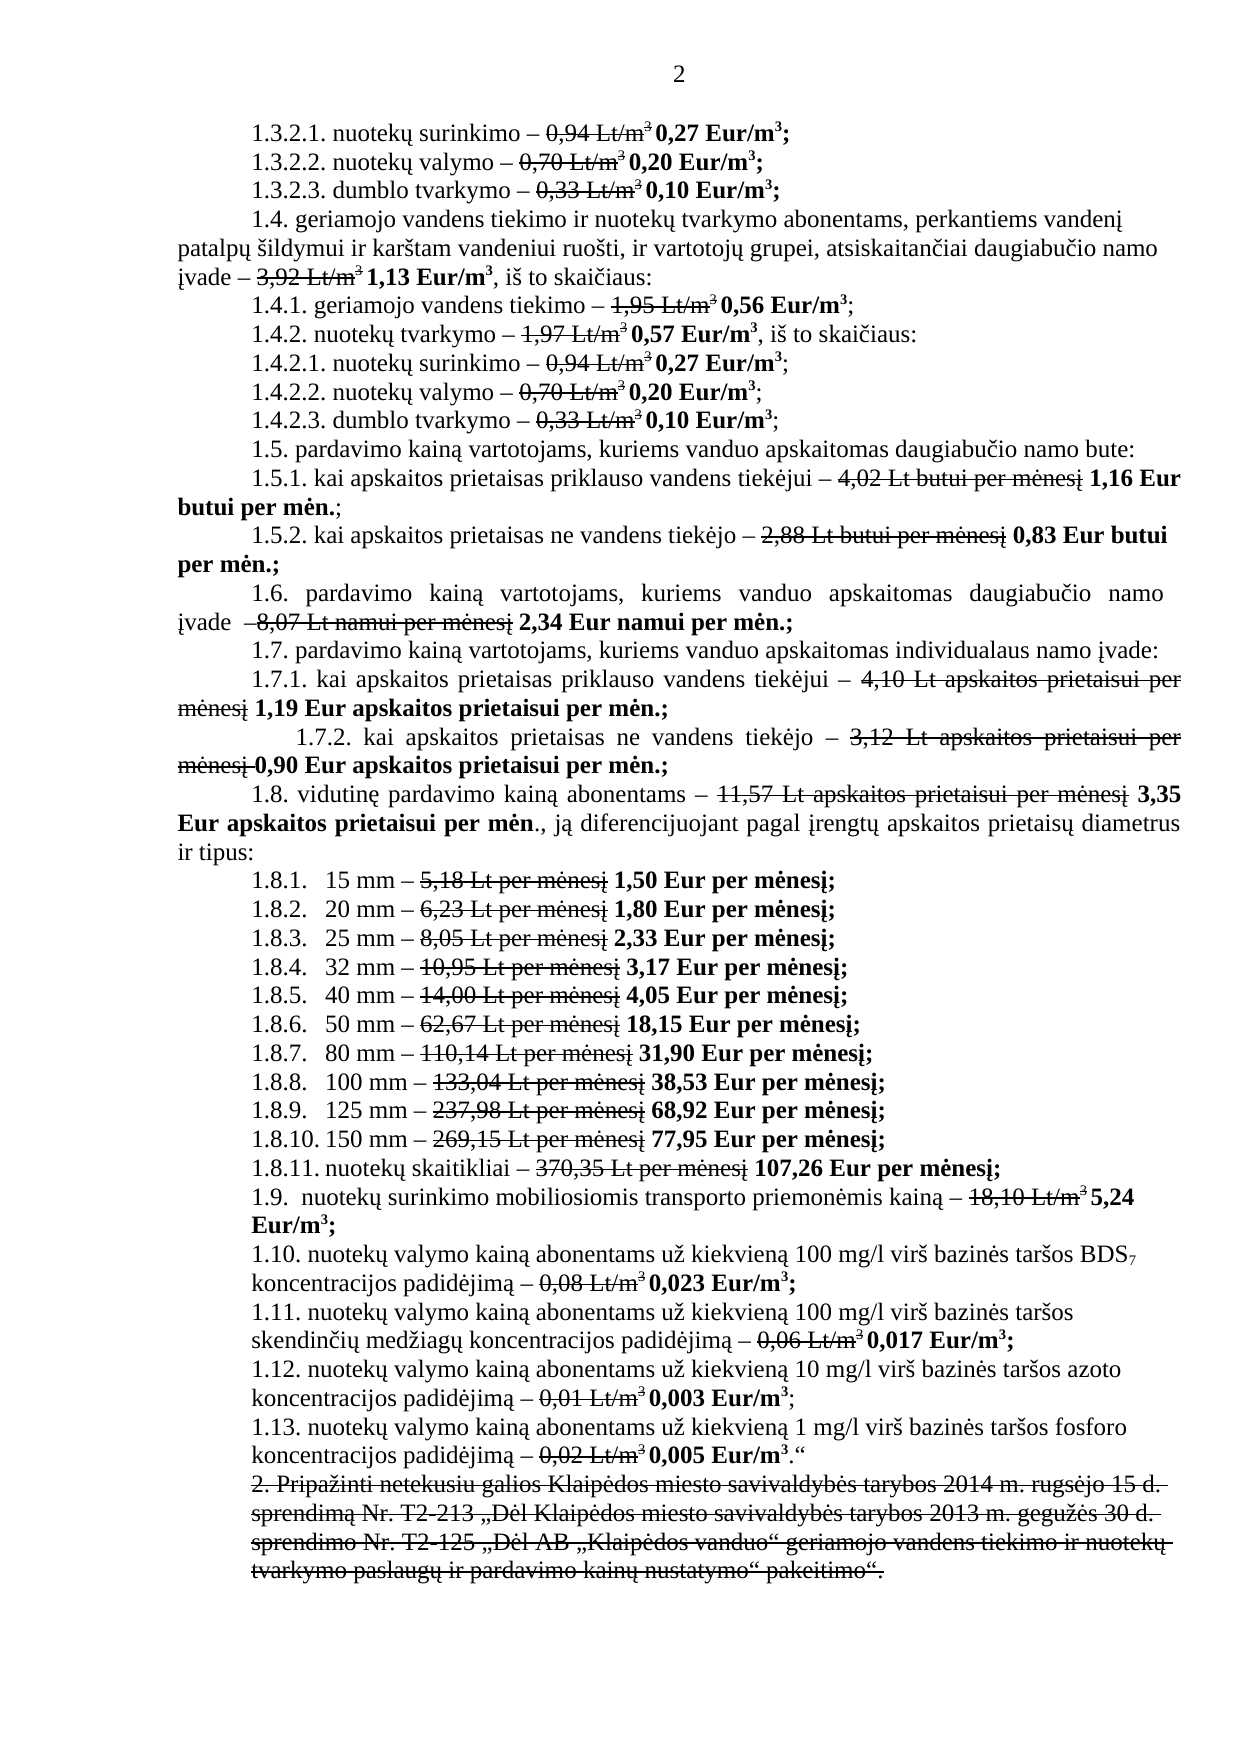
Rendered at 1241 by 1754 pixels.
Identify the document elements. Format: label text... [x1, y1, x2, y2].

text 1.4.1. geriamojo vandens tiekimo – 1,95 Lt/m3 0,56 Eur/m3; [177, 291, 1181, 319]
list – 5,18 Lt per mėnesį 1,50 Eur per mėnesį; [177, 866, 1181, 894]
text 1.9. nuotekų surinkimo mobiliosiomis transporto priemonėmis kainą – 18,10 Lt/m3 5,24 Eur/m3; [251, 1182, 1181, 1239]
text 1.11. nuotekų valymo kainą abonentams už kiekvieną 100 mg/l virš bazinės taršos skendinčių medžiagų koncentracijos padidėjimą – 0,06 Lt/m3 0,017 Eur/m3; [251, 1297, 1181, 1354]
list – 6,23 Lt per mėnesį 1,80 Eur per mėnesį; [177, 894, 1181, 923]
list nuotekų skaitikliai – 370,35 Lt per mėnesį 107,26 Eur per mėnesį; [177, 1153, 1181, 1182]
text 1.3.2.2. nuotekų valymo – 0,70 Lt/m3 0,20 Eur/m3; [177, 147, 1181, 176]
list – 62,67 Lt per mėnesį 18,15 Eur per mėnesį; [177, 1009, 1181, 1038]
list – 8,05 Lt per mėnesį 2,33 Eur per mėnesį; [177, 923, 1181, 952]
text 1.12. nuotekų valymo kainą abonentams už kiekvieną 10 mg/l virš bazinės taršos azoto koncentracijos padidėjimą – 0,01 Lt/m3 0,003 Eur/m3; [251, 1354, 1181, 1412]
text 1.3.2.1. nuotekų surinkimo – 0,94 Lt/m3 0,27 Eur/m3; [177, 118, 1181, 147]
list – 269,15 Lt per mėnesį 77,95 Eur per mėnesį; [177, 1124, 1181, 1153]
text 1.7.1. kai prietaisas priklauso vandens tiekėjui – 4,10 Lt apskaitos prietaisui per mėnesį 1,19 Eur apskaitos prietaisui per mėn.; [177, 664, 1181, 722]
text 1.5.2. kai prietaisas ne vandens tiekėjo – 2,88 Lt butui per mėnesį 0,83 Eur butui per mėn.; [177, 521, 1181, 578]
list – 133,04 Lt per mėnesį 38,53 Eur per mėnesį; [177, 1067, 1181, 1096]
list – 14,00 Lt per mėnesį 4,05 Eur per mėnesį; [177, 981, 1181, 1009]
text 1.4.2. nuotekų tvarkymo – 1,97 Lt/m3 0,57 Eur/m3, iš to skaičiaus: [177, 319, 1181, 348]
list – 237,98 Lt per mėnesį 68,92 Eur per mėnesį; [177, 1096, 1181, 1124]
text 1.7.2. kai prietaisas ne vandens tiekėjo – 3,12 Lt apskaitos prietaisui per mėnesį 0,90 Eur apskaitos prietaisui per mėn.; [177, 722, 1181, 779]
text 1.5.1. kai prietaisas priklauso vandens tiekėjui – 4,02 Lt butui per mėnesį 1,16 Eur butui per mėn.; [177, 463, 1181, 521]
text 1.4. geriamojo vandens tiekimo ir nuotekų tvarkymo abonentams, perkantiems vandenį patalpų šildymui ir karštam vandeniui ruošti, ir vartotojų grupei, atsiskaitančiai daugiabučio namo įvade – 3,92 Lt/m3 1,13 Eur/m3, iš to skaičiaus: [177, 204, 1181, 291]
text 1.4.2.3. dumblo tvarkymo – 0,33 Lt/m3 0,10 Eur/m3; [177, 406, 1181, 434]
text 1.7. pardavimo kainą vartotojams, kuriems vanduo apskaitomas individualaus namo įvade: [177, 636, 1181, 664]
text 1.3.2.3. dumblo tvarkymo – 0,33 Lt/m3 0,10 Eur/m3; [177, 176, 1181, 204]
list – 110,14 Lt per mėnesį 31,90 Eur per mėnesį; [177, 1038, 1181, 1067]
text 1.4.2.1. nuotekų surinkimo – 0,94 Lt/m3 0,27 Eur/m3; [177, 348, 1181, 377]
text 1.8. vidutinę pardavimo kainą abonentams – 11,57 Lt prietaisui per mėnesį 3,35 Eur apskaitos prietaisui per mėn., ją diferencijuojant pagal įrengtų apskaitos prietaisų diametrus ir tipus: [177, 779, 1181, 866]
text 1.4.2.2. nuotekų valymo – 0,70 Lt/m3 0,20 Eur/m3; [177, 377, 1181, 406]
text 1.6. pardavimo kainą vartotojams, kuriems vanduo apskaitomas daugiabučio namo įvade –8,07 Lt namui per mėnesį 2,34 Eur namui per mėn.; [177, 578, 1181, 636]
text 1.10. nuotekų valymo kainą abonentams už kiekvieną 100 mg/l virš bazinės taršos BDS7 koncentracijos padidėjimą – 0,08 Lt/m3 0,023 Eur/m3; [251, 1239, 1181, 1297]
text 1.13. nuotekų valymo kainą abonentams už kiekvieną 1 mg/l virš bazinės taršos fosforo koncentracijos padidėjimą – 0,02 Lt/m3 0,005 Eur/m3.“ [251, 1412, 1181, 1469]
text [251, 1469, 1181, 1584]
list – 10,95 Lt per mėnesį 3,17 Eur per mėnesį; [177, 952, 1181, 981]
text 1.5. pardavimo kainą vartotojams, kuriems vanduo apskaitomas daugiabučio namo bute: [177, 434, 1181, 463]
